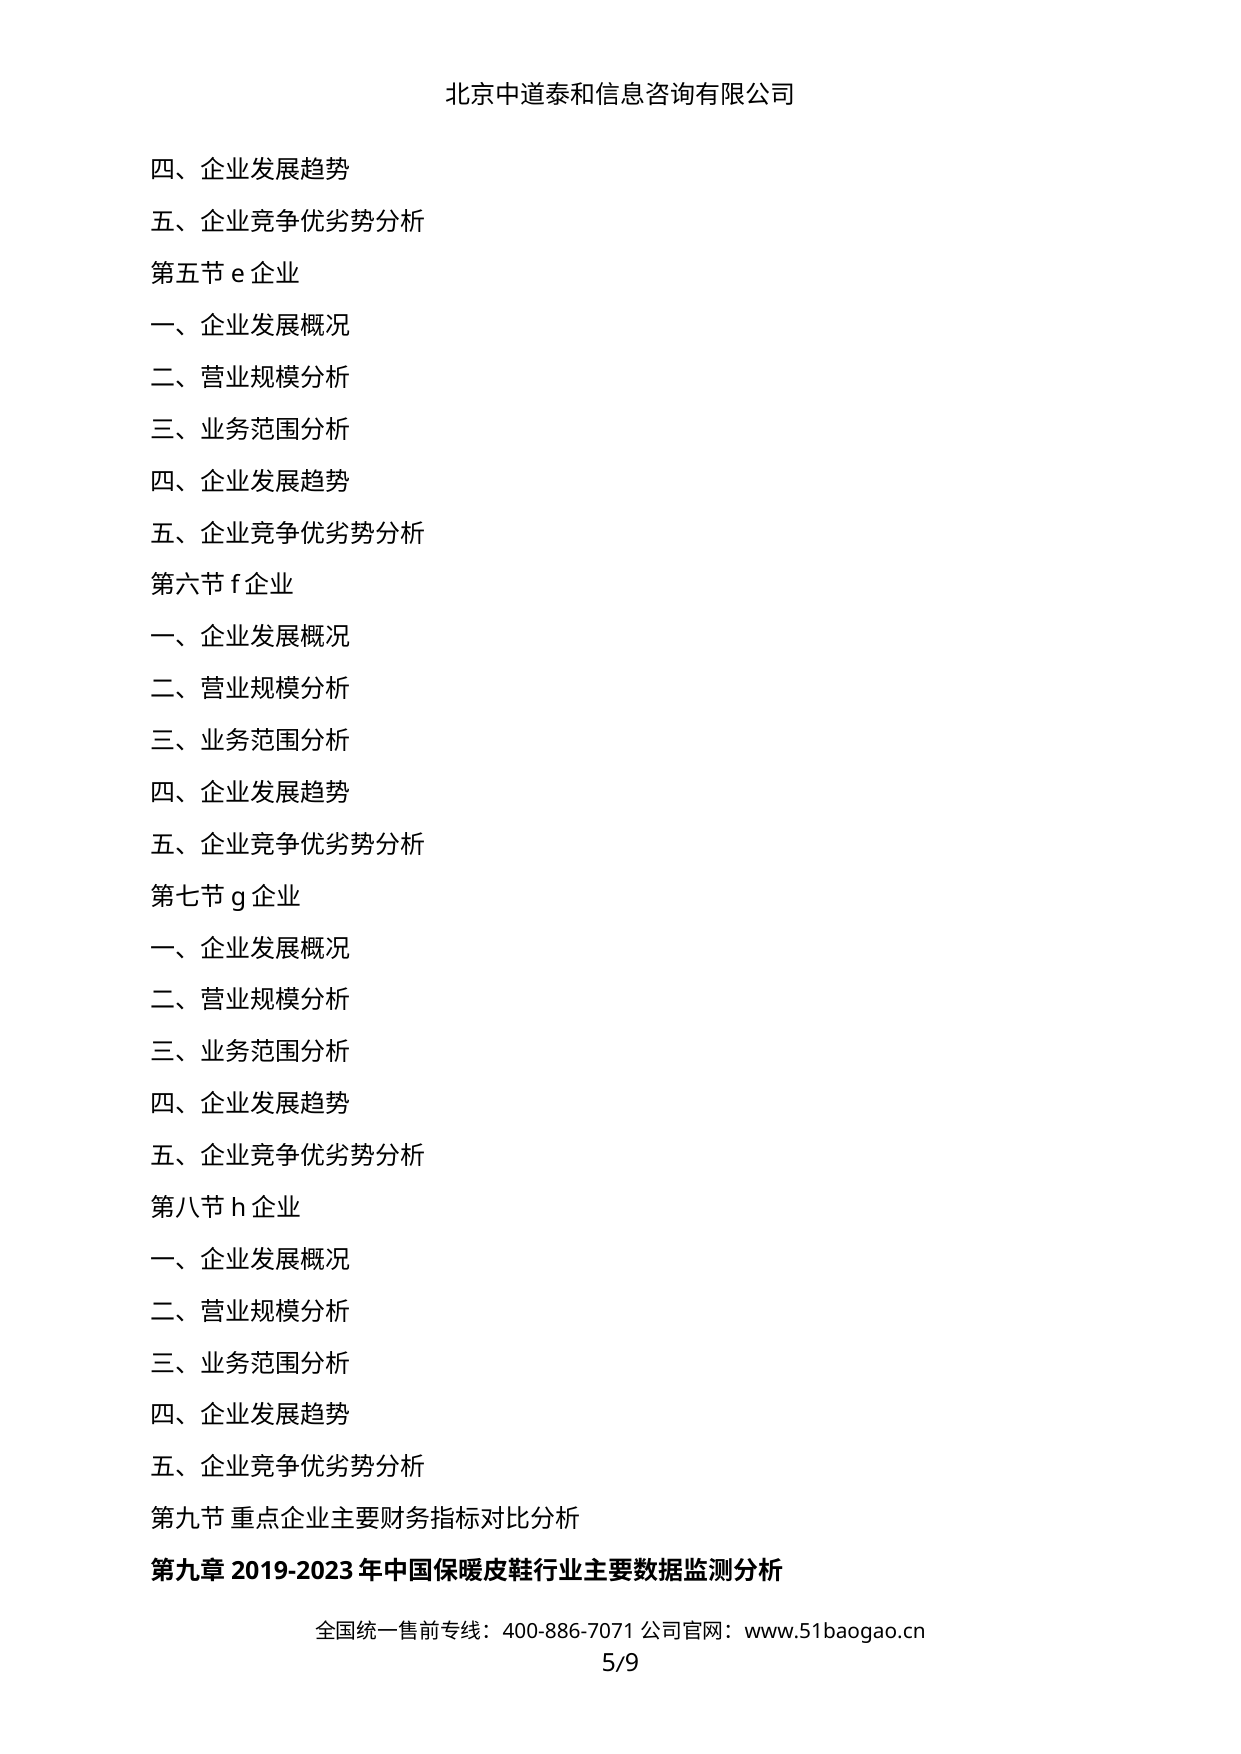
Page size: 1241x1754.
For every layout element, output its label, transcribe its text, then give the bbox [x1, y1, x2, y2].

text 二、营业规模分析 [150, 357, 1090, 394]
text 四、企业发展趋势 [150, 150, 1090, 186]
text 五、企业竞争优劣势分析 [150, 824, 1090, 861]
text 第七节 g企业 [150, 876, 1090, 912]
text 一、企业发展概况 [150, 306, 1090, 342]
text 第六节 f企业 [150, 565, 1090, 601]
text 第九节 重点企业主要财务指标对比分析 [150, 1499, 1090, 1535]
text 二、营业规模分析 [150, 1291, 1090, 1327]
text 五、企业竞争优劣势分析 [150, 202, 1090, 238]
text 第五节 e企业 [150, 254, 1090, 290]
text 五、企业竞争优劣势分析 [150, 1136, 1090, 1172]
text 一、企业发展概况 [150, 617, 1090, 653]
text 二、营业规模分析 [150, 669, 1090, 705]
text 四、企业发展趋势 [150, 1395, 1090, 1431]
text 一、企业发展概况 [150, 928, 1090, 964]
text 第八节 h企业 [150, 1187, 1090, 1224]
text 三、业务范围分析 [150, 721, 1090, 757]
text 一、企业发展概况 [150, 1239, 1090, 1276]
text 四、企业发展趋势 [150, 461, 1090, 497]
text 四、企业发展趋势 [150, 1084, 1090, 1120]
text 三、业务范围分析 [150, 1343, 1090, 1379]
text 第九章 2019-2023年中国保暖皮鞋行业主要数据监测分析 [150, 1551, 1090, 1587]
text 二、营业规模分析 [150, 980, 1090, 1016]
text 五、企业竞争优劣势分析 [150, 513, 1090, 549]
text 五、企业竞争优劣势分析 [150, 1447, 1090, 1483]
text 三、业务范围分析 [150, 409, 1090, 446]
text 四、企业发展趋势 [150, 772, 1090, 809]
text 三、业务范围分析 [150, 1032, 1090, 1068]
